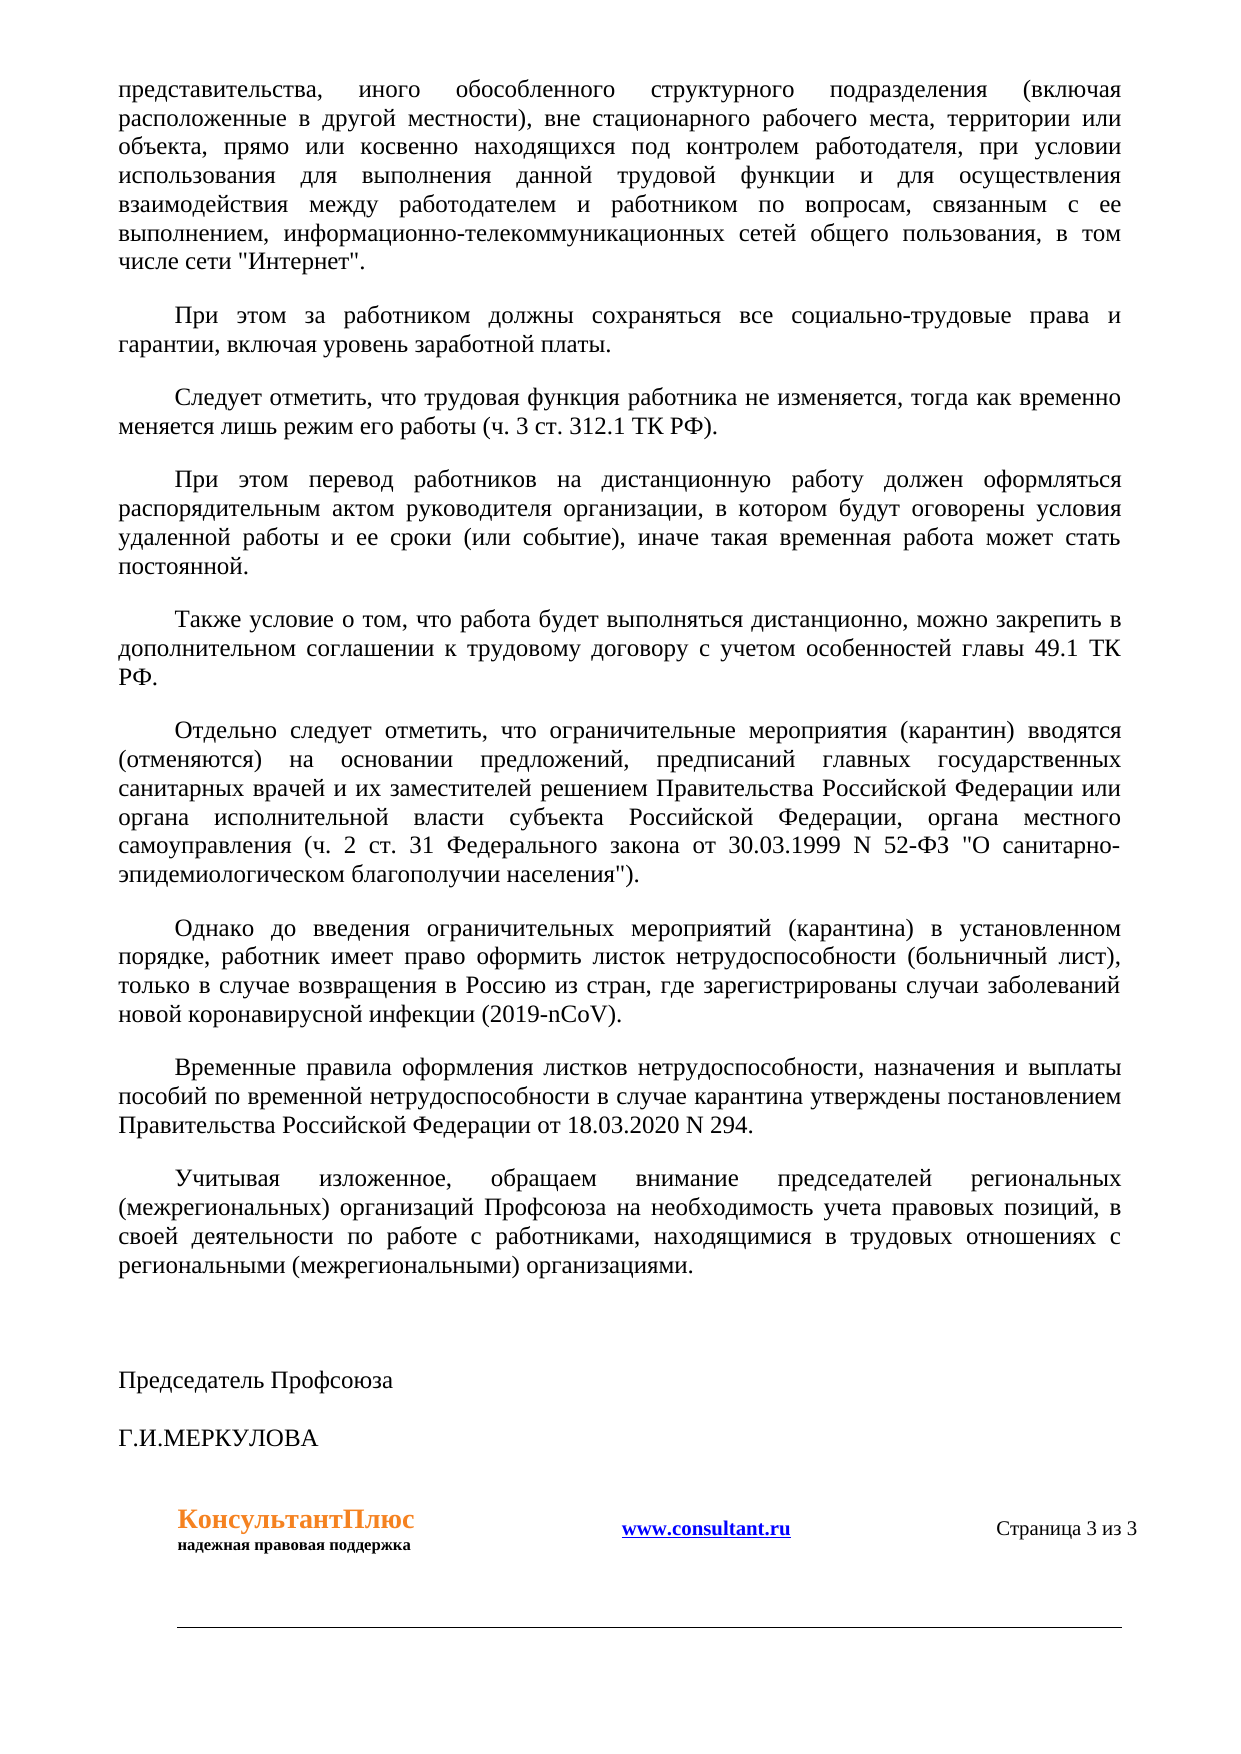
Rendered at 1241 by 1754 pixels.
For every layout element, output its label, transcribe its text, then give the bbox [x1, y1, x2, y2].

table_header www.consultant.ru [521, 1452, 891, 1616]
text Временные правила оформления листков нетрудоспособности, назначения и выплаты пособий по временной нетрудоспособности в случае карантина утверждены постановлением Правительства Российской Федерации от 18.03.2020 N 294. [118, 1052, 1122, 1139]
text Отдельно следует отметить, что ограничительные мероприятия (карантин) вводятся (отменяются) на основании предложений, предписаний главных государственных санитарных врачей и их заместителей решением Правительства Российской Федерации или органа исполнительной власти субъекта Российской Федерации, органа местного самоуправления (ч. 2 ст. 31 Федерального закона от 30.03.1999 N 52-ФЗ "О санитарно-эпидемиологическом благополучии населения"). [118, 715, 1122, 888]
text Также условие о том, что работа будет выполняться дистанционно, можно закрепить в дополнительном соглашении к трудовому договору с учетом особенностей главы 49.1 ТК РФ. [118, 604, 1122, 691]
table_header КонсультантПлюс надежная правовая поддержка [173, 1452, 521, 1616]
text Г.И.МЕРКУЛОВА [118, 1423, 1122, 1452]
text Учитывая изложенное, обращаем внимание председателей региональных (межрегиональных) организаций Профсоюза на необходимость учета правовых позиций, в своей деятельности по работе с работниками, находящимися в трудовых отношениях с региональными (межрегиональными) организациями. [118, 1163, 1122, 1278]
text При этом перевод работников на дистанционную работу должен оформляться распорядительным актом руководителя организации, в котором будут оговорены условия удаленной работы и ее сроки (или событие), иначе такая временная работа может стать постоянной. [118, 464, 1122, 579]
text Председатель Профсоюза [118, 1366, 1122, 1394]
text При этом за работником должны сохраняться все социально-трудовые права и гарантии, включая уровень заработной платы. [118, 300, 1122, 357]
text Следует отметить, что трудовая функция работника не изменяется, тогда как временно меняется лишь режим его работы (ч. 3 ст. 312.1 ТК РФ). [118, 382, 1122, 440]
table_header Страница 3 из 3 [891, 1452, 1240, 1616]
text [118, 74, 1122, 275]
text Однако до введения ограничительных мероприятий (карантина) в установленном порядке, работник имеет право оформить листок нетрудоспособности (больничный лист), только в случае возвращения в Россию из стран, где зарегистрированы случаи заболеваний новой коронавирусной инфекции (2019-nCoV). [118, 913, 1122, 1028]
